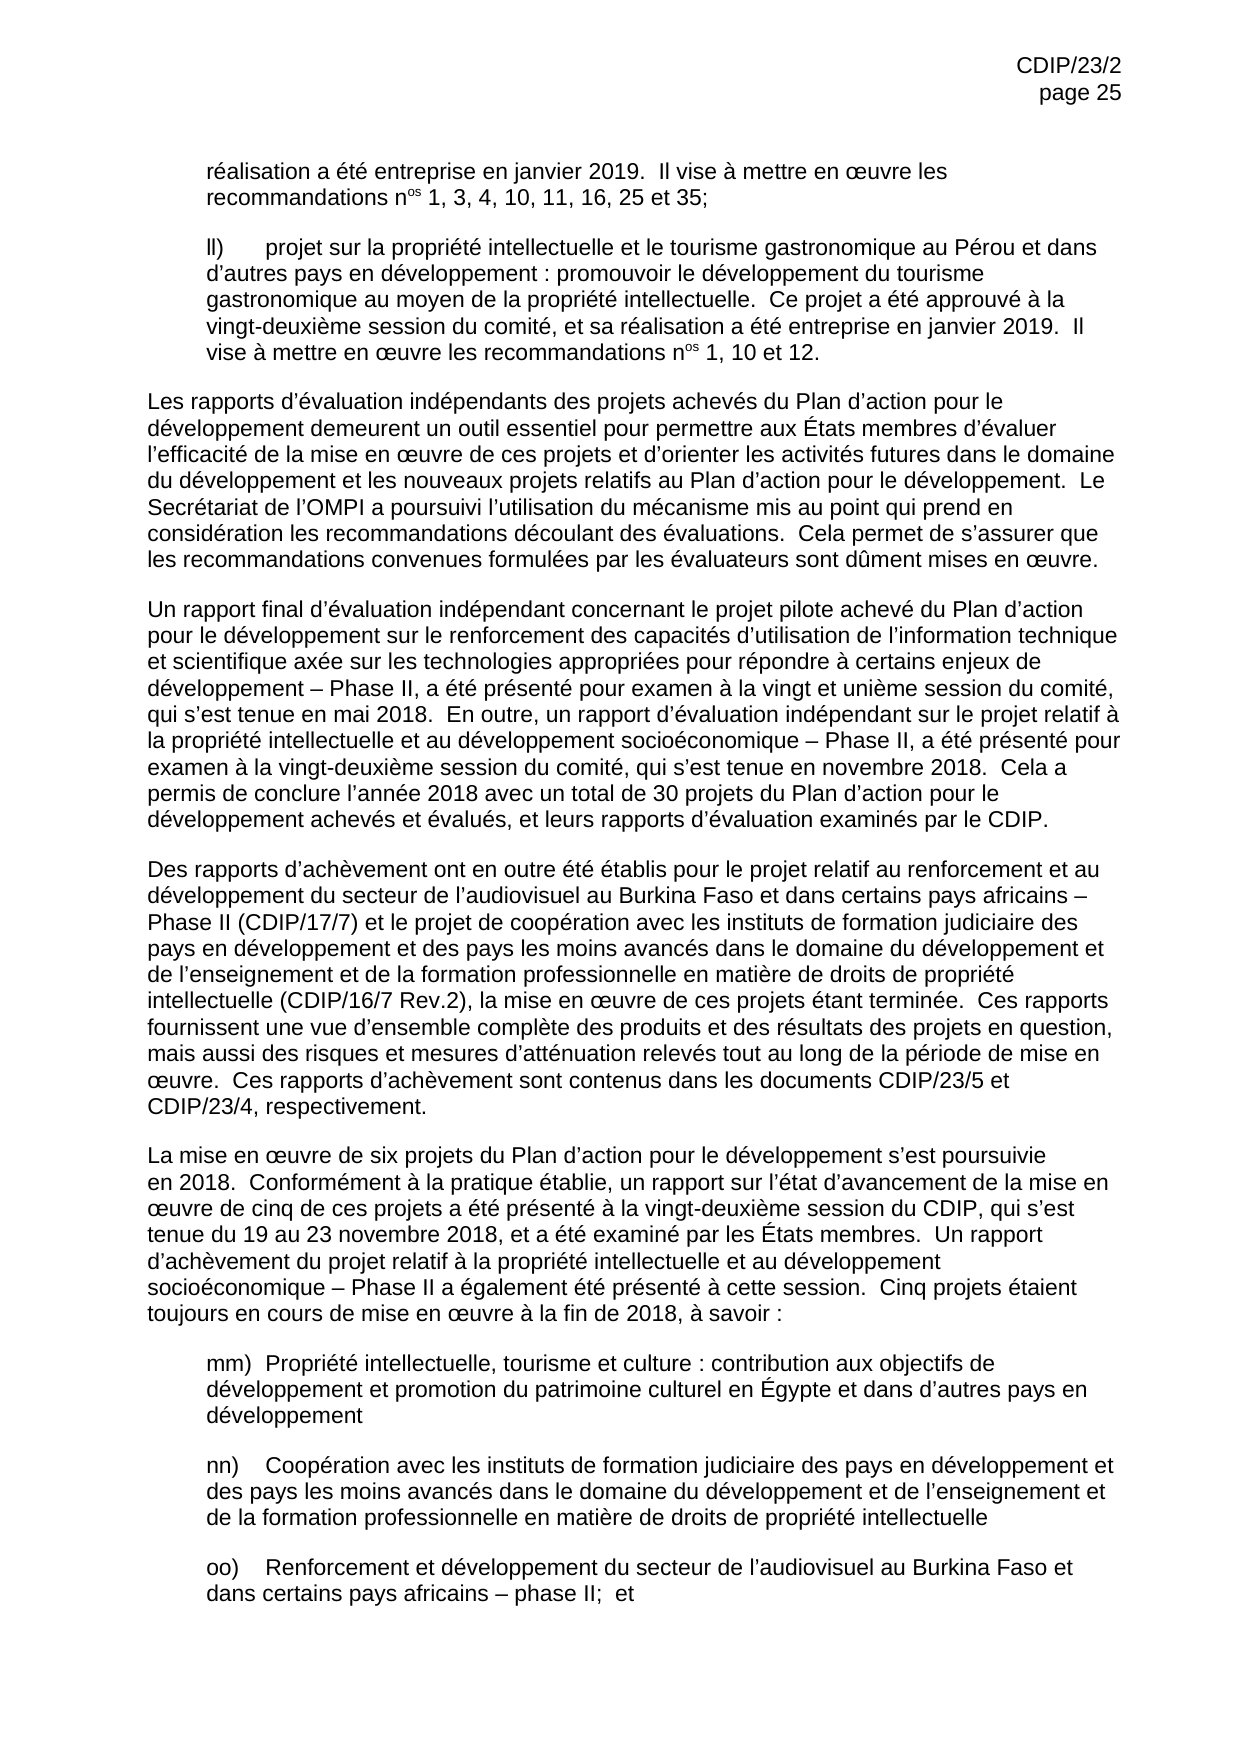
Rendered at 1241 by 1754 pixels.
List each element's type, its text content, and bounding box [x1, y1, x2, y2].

text La mise en œuvre de six projets du Plan d’action pour le développement s’est poursuivie en 2018. Conformément à la pratique établie, un rapport sur l’état d’avancement de la mise en œuvre de cinq de ces projets a été présenté à la vingt-deuxième session du CDIP, qui s’est tenue du 19 au 23 novembre 2018, et a été examiné par les États membres. Un rapport d’achèvement du projet relatif à la propriété intellectuelle et au développement socioéconomique – Phase II a également été présenté à cette session. Cinq projets étaient toujours en cours de mise en œuvre à la fin de 2018, à savoir : [147, 1142, 1122, 1327]
list projet sur la propriété intellectuelle et le tourisme gastronomique au Pérou et dans d’autres pays en développement : promouvoir le développement du tourisme gastronomique au moyen de la propriété intellectuelle. Ce projet a été approuvé à la vingt-deuxième session du comité, et sa réalisation a été entreprise en janvier 2019. Il vise à mettre en œuvre les recommandations nos 1, 10 et 12. [206, 233, 1122, 365]
text Un rapport final d’évaluation indépendant concernant le projet pilote achevé du Plan d’action pour le développement sur le renforcement des capacités d’utilisation de l’information technique et scientifique axée sur les technologies appropriées pour répondre à certains enjeux de développement – Phase II, a été présenté pour examen à la vingt et unième session du comité, qui s’est tenue en mai 2018. En outre, un rapport d’évaluation indépendant sur le projet relatif à la propriété intellectuelle et au développement socioéconomique – Phase II, a été présenté pour examen à la vingt-deuxième session du comité, qui s’est tenue en novembre 2018. Cela a permis de conclure l’année 2018 avec un total de 30 projets du Plan d’action pour le développement achevés et évalués, et leurs rapports d’évaluation examinés par le CDIP. [147, 596, 1122, 833]
list Renforcement et développement du secteur de l’audiovisuel au Burkina Faso et dans certains pays africains – phase II; et [206, 1553, 1122, 1606]
list Coopération avec les instituts de formation judiciaire des pays en développement et des pays les moins avancés dans le domaine du développement et de l’enseignement et de la formation professionnelle en matière de droits de propriété intellectuelle [206, 1452, 1122, 1531]
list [206, 158, 1122, 211]
text Des rapports d’achèvement ont en outre été établis pour le projet relatif au renforcement et au développement du secteur de l’audiovisuel au Burkina Faso et dans certains pays africains – Phase II (CDIP/17/7) et le projet de coopération avec les instituts de formation judiciaire des pays en développement et des pays les moins avancés dans le domaine du développement et de l’enseignement et de la formation professionnelle en matière de droits de propriété intellectuelle (CDIP/16/7 Rev.2), la mise en œuvre de ces projets étant terminée. Ces rapports fournissent une vue d’ensemble complète des produits et des résultats des projets en question, mais aussi des risques et mesures d’atténuation relevés tout au long de la période de mise en œuvre. Ces rapports d’achèvement sont contenus dans les documents CDIP/23/5 et CDIP/23/4, respectivement. [147, 856, 1122, 1119]
text Les rapports d’évaluation indépendants des projets achevés du Plan d’action pour le développement demeurent un outil essentiel pour permettre aux États membres d’évaluer l’efficacité de la mise en œuvre de ces projets et d’orienter les activités futures dans le domaine du développement et les nouveaux projets relatifs au Plan d’action pour le développement. Le Secrétariat de l’OMPI a poursuivi l’utilisation du mécanisme mis au point qui prend en considération les recommandations découlant des évaluations. Cela permet de s’assurer que les recommandations convenues formulées par les évaluateurs sont dûment mises en œuvre. [147, 388, 1122, 573]
list Propriété intellectuelle, tourisme et culture : contribution aux objectifs de développement et promotion du patrimoine culturel en Égypte et dans d’autres pays en développement [206, 1349, 1122, 1429]
